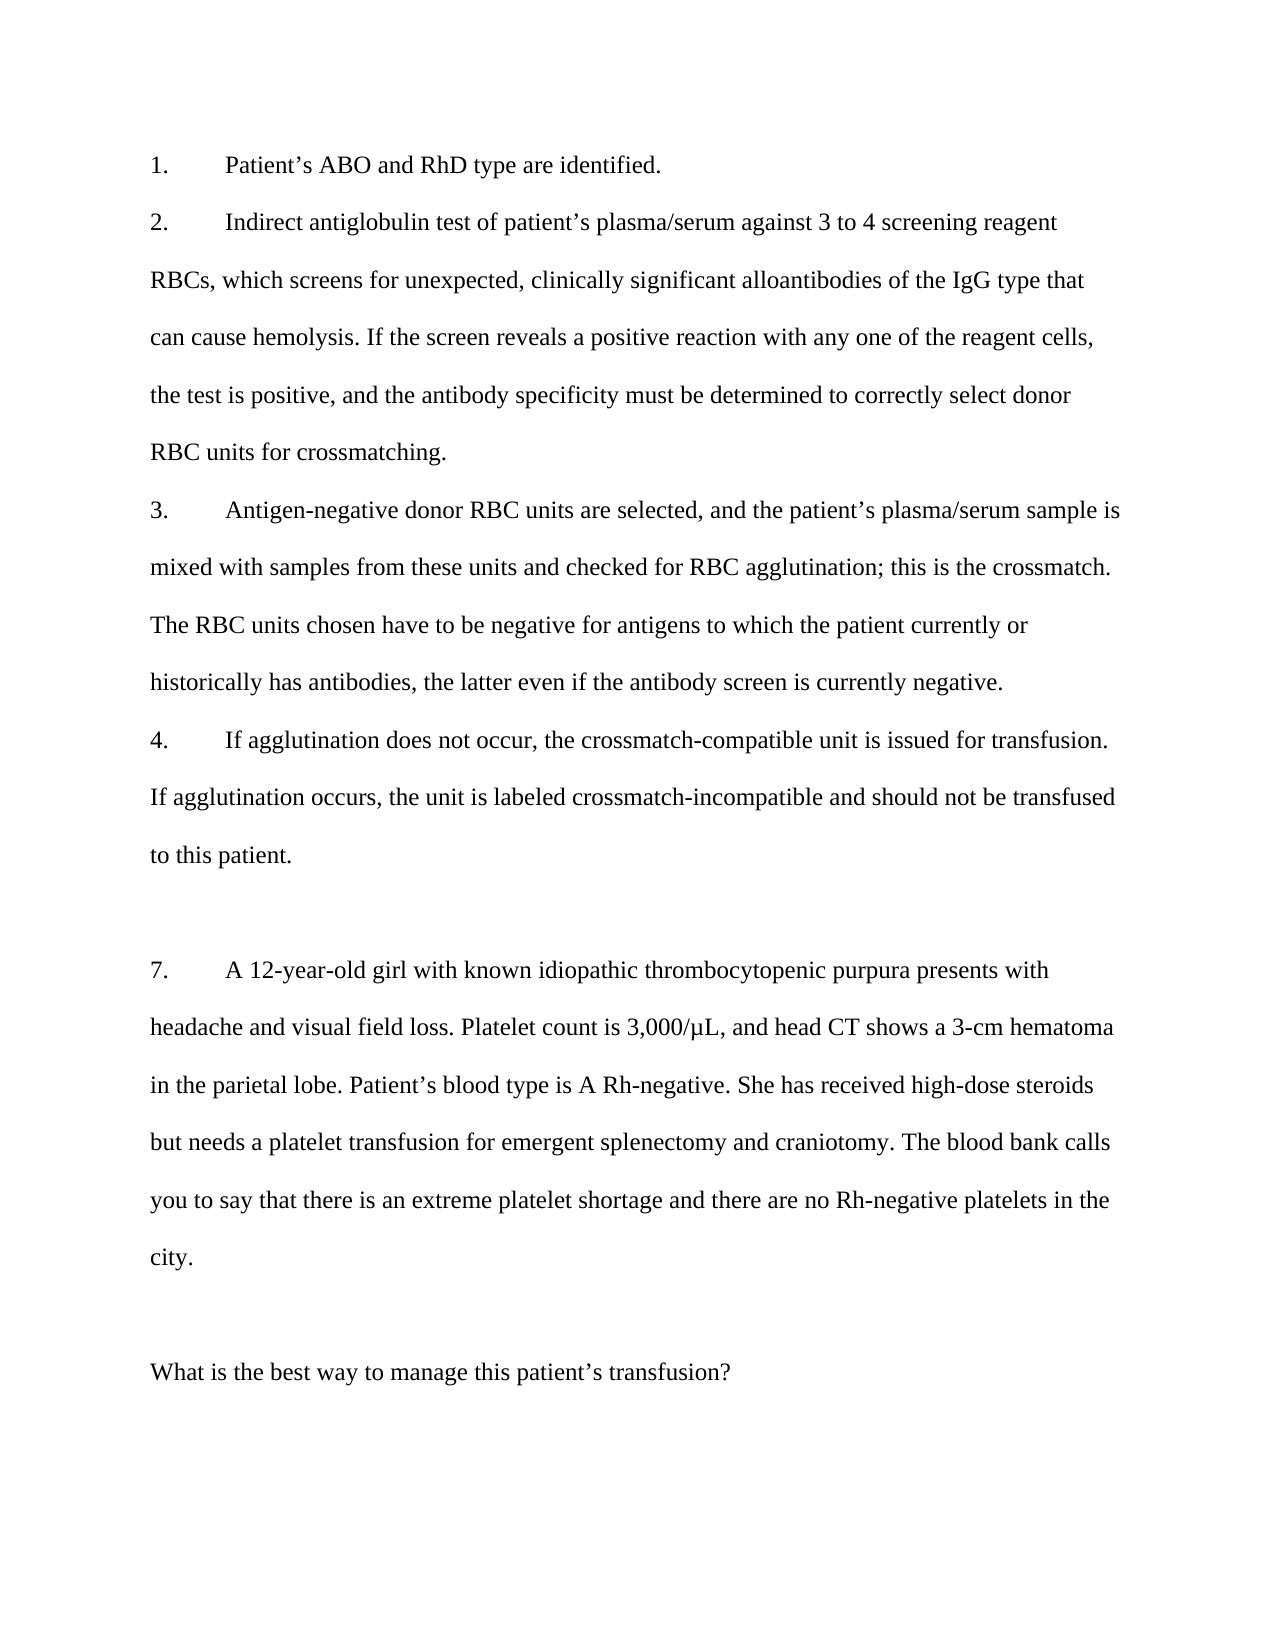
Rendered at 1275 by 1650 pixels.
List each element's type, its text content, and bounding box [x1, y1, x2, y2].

text 1. Patient’s ABO and RhD type are identified. [150, 150, 1125, 179]
text 3. Antigen-negative donor RBC units are selected, and the patient’s plasma/serum sample is mixed with samples from these units and checked for RBC agglutination; this is the crossmatch. The RBC units chosen have to be negative for antigens to which the patient currently or historically has antibodies, the latter even if the antibody screen is currently negative. [150, 495, 1125, 696]
text What is the best way to manage this patient’s transfusion? [150, 1357, 1125, 1386]
text 4. If agglutination does not occur, the crossmatch-compatible unit is issued for transfusion. If agglutination occurs, the unit is labeled crossmatch-incompatible and should not be transfused to this patient. [150, 725, 1125, 869]
text 7. A 12-year-old girl with known idiopathic thrombocytopenic purpura presents with headache and visual field loss. Platelet count is 3,000/µL, and head CT shows a 3-cm hematoma in the parietal lobe. Patient’s blood type is A Rh-negative. She has received high-dose steroids but needs a platelet transfusion for emergent splenectomy and craniotomy. The blood bank calls you to say that there is an extreme platelet shortage and there are no Rh-negative platelets in the city. [150, 955, 1125, 1271]
text 2. Indirect antiglobulin test of patient’s plasma/serum against 3 to 4 screening reagent RBCs, which screens for unexpected, clinically significant alloantibodies of the IgG type that can cause hemolysis. If the screen reveals a positive reaction with any one of the reagent cells, the test is positive, and the antibody specificity must be determined to correctly select donor RBC units for crossmatching. [150, 207, 1125, 466]
